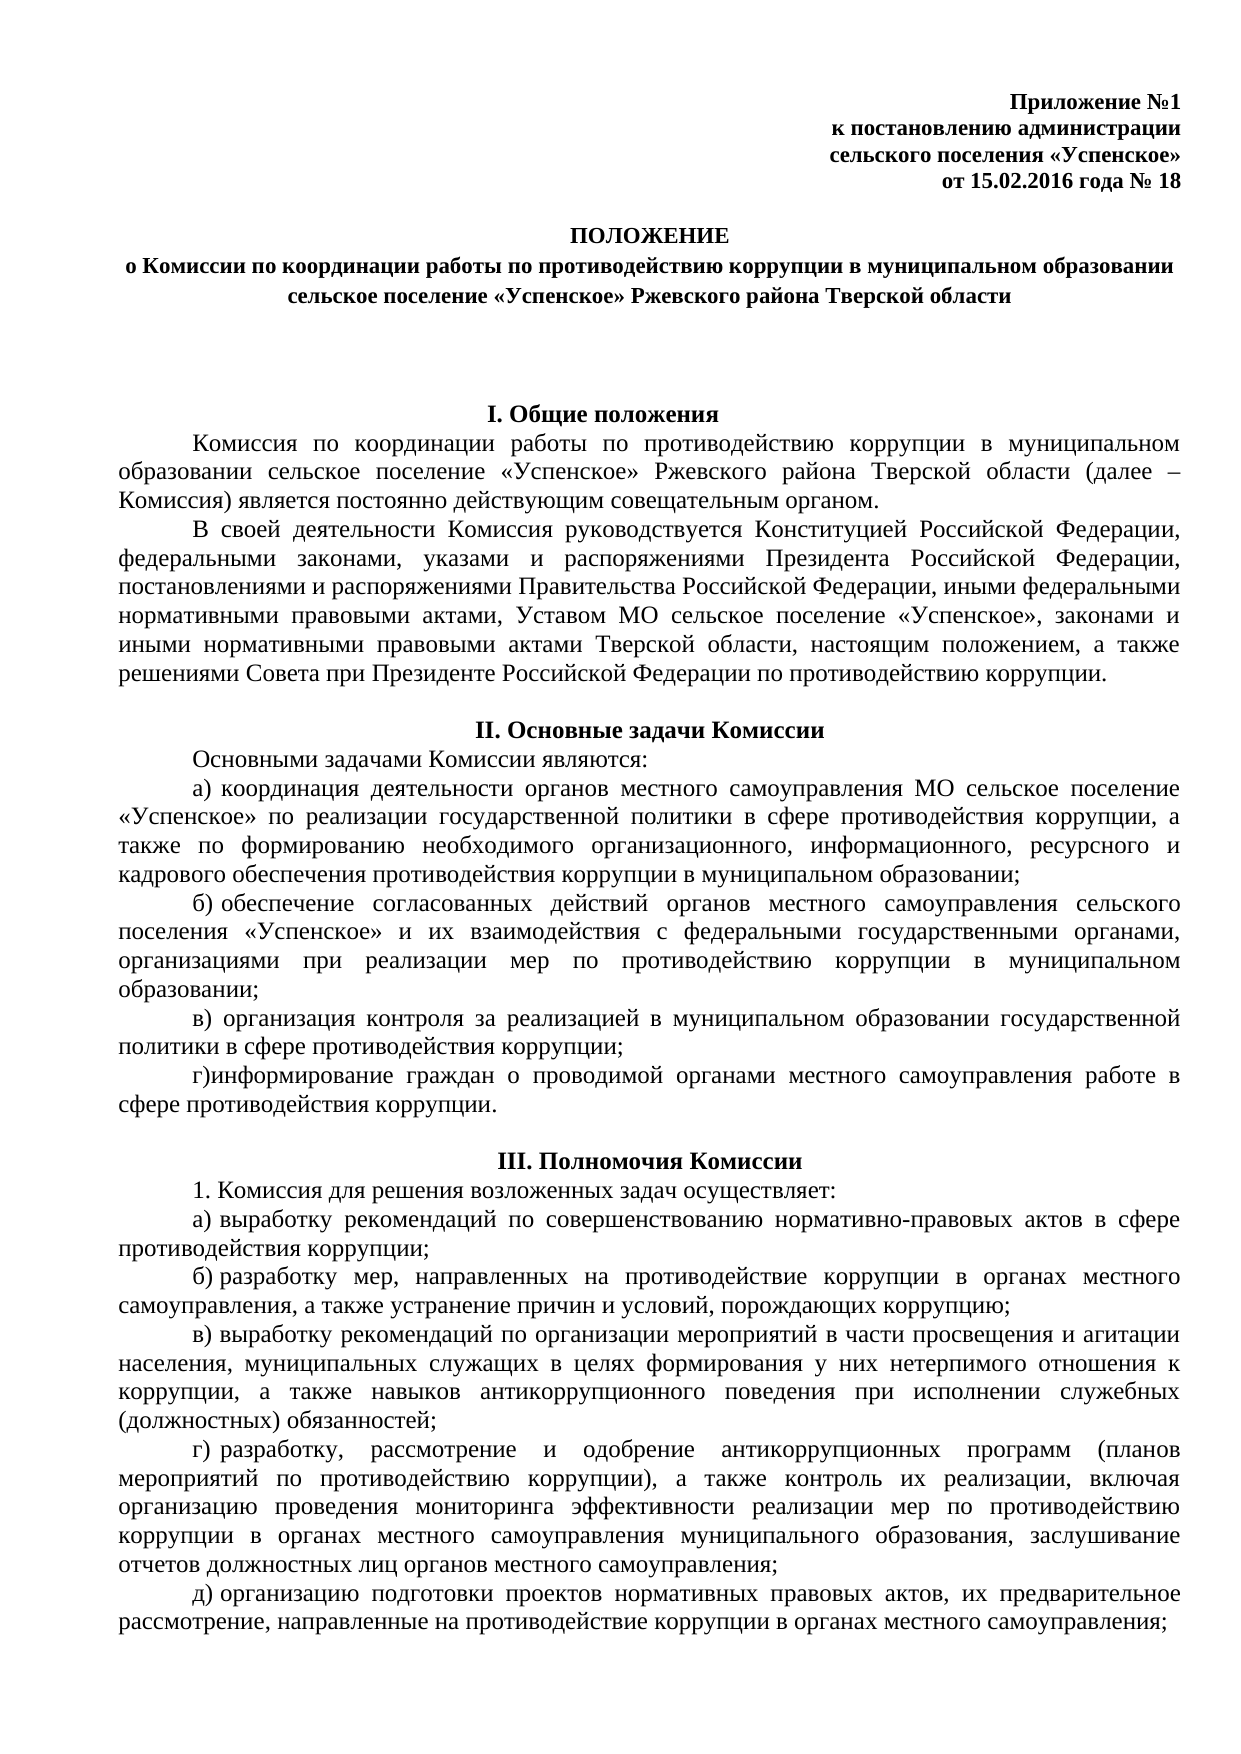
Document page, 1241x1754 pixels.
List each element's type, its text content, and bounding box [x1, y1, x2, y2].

text а) выработку рекомендаций по совершенствованию нормативно-правовых актов в сфере противодействия коррупции; [118, 1204, 1181, 1261]
text в) выработку рекомендаций по организации мероприятий в части просвещения и агитации населения, муниципальных служащих в целях формирования у них нетерпимого отношения к коррупции, а также навыков антикоррупционного поведения при исполнении служебных (должностных) обязанностей; [118, 1319, 1181, 1434]
text в) организация контроля за реализацией в муниципальном образовании государственной политики в сфере противодействия коррупции; [118, 1003, 1181, 1060]
text ПОЛОЖЕНИЕ о Комиссии по координации работы по противодействию коррупции в муниципальном образовании сельское поселение «Успенское» Ржевского района Тверской области [118, 222, 1181, 309]
text III. Полномочия Комиссии [118, 1146, 1181, 1175]
text 1. Комиссия для решения возложенных задач осуществляет: [118, 1175, 1181, 1204]
text б) разработку мер, направленных на противодействие коррупции в органах местного самоуправления, а также устранение причин и условий, порождающих коррупцию; [118, 1261, 1181, 1319]
text г)информирование граждан о проводимой органами местного самоуправления работе в сфере противодействия коррупции. [118, 1060, 1181, 1118]
text Приложение №1 [118, 88, 1181, 114]
text к постановлению администрации [118, 114, 1181, 141]
text от 15.02.2016 года № 18 [568, 167, 1181, 193]
text Основными задачами Комиссии являются: [118, 744, 1181, 773]
text г) разработку, рассмотрение и одобрение антикоррупционных программ (планов мероприятий по противодействию коррупции), а также контроль их реализации, включая организацию проведения мониторинга эффективности реализации мер по противодействию коррупции в органах местного самоуправления муниципального образования, заслушивание отчетов должностных лиц органов местного самоуправления; [118, 1434, 1181, 1578]
text I. Общие положения [118, 399, 1181, 428]
text Комиссия по координации работы по противодействию коррупции в муниципальном образовании сельское поселение «Успенское» Ржевского района Тверской области (далее – Комиссия) является постоянно действующим совещательным органом. [118, 428, 1181, 514]
text б) обеспечение согласованных действий органов местного самоуправления сельского поселения «Успенское» и их взаимодействия с федеральными государственными органами, организациями при реализации мер по противодействию коррупции в муниципальном образовании; [118, 888, 1181, 1003]
text д) организацию подготовки проектов нормативных правовых актов, их предварительное рассмотрение, направленные на противодействие коррупции в органах местного самоуправления; [118, 1578, 1181, 1635]
text В своей деятельности Комиссия руководствуется Конституцией Российской Федерации, федеральными законами, указами и распоряжениями Президента Российской Федерации, постановлениями и распоряжениями Правительства Российской Федерации, иными федеральными нормативными правовыми актами, Уставом МО сельское поселение «Успенское», законами и иными нормативными правовыми актами Тверской области, настоящим положением, а также решениями Совета при Президенте Российской Федерации по противодействию коррупции. [118, 514, 1181, 686]
text а) координация деятельности органов местного самоуправления МО сельское поселение «Успенское» по реализации государственной политики в сфере противодействия коррупции, а также по формированию необходимого организационного, информационного, ресурсного и кадрового обеспечения противодействия коррупции в муниципальном образовании; [118, 773, 1181, 888]
text сельского поселения «Успенское» [118, 141, 1181, 167]
text II. Основные задачи Комиссии [118, 715, 1181, 744]
